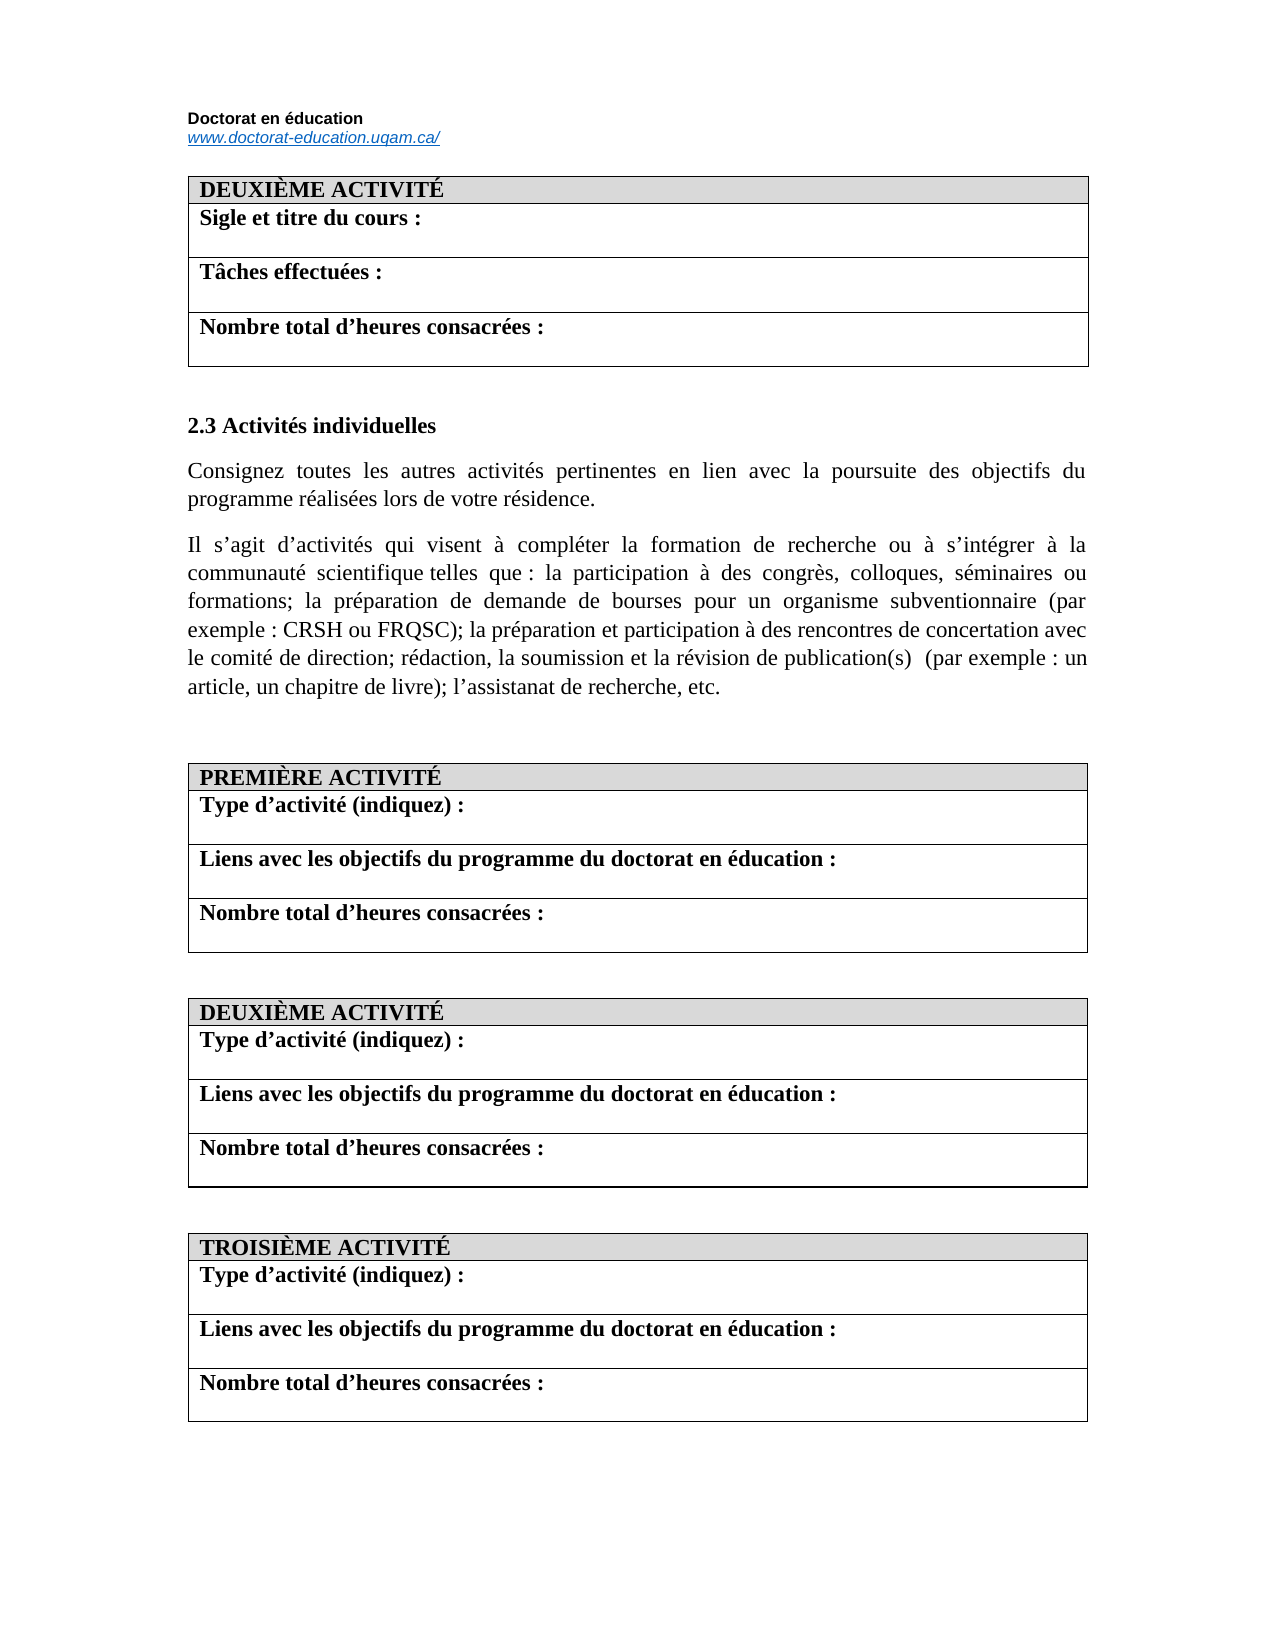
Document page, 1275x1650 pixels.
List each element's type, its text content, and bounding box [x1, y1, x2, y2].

table_cell Type d’activité (indiquez) : [189, 1026, 1087, 1079]
table_header PREMIÈRE ACTIVITÉ [189, 764, 1087, 790]
text Consignez toutes les autres activités pertinentes en lien avec la poursuite des objectifs du programme réalisées lors de votre résidence. [187, 457, 1087, 512]
table_cell Liens avec les objectifs du programme du doctorat en éducation : [189, 845, 1087, 898]
table_cell Liens avec les objectifs du programme du doctorat en éducation : [189, 1080, 1087, 1133]
table_header DEUXIÈME ACTIVITÉ [189, 999, 1087, 1025]
table_header DEUXIÈME ACTIVITÉ [189, 177, 1088, 203]
text 2.3 Activités individuelles [187, 412, 1087, 438]
table_cell Nombre total d’heures consacrées : [189, 1369, 1087, 1421]
table_cell Tâches effectuées : [189, 258, 1088, 312]
text Il s’agit d’activités qui visent à compléter la formation de recherche ou à s’intégrer à la communauté scientifique telles que : la participation à des congrès, colloques, séminaires ou formations; la préparation de demande de bourses pour un organisme subventionnaire (par exemple : CRSH ou FRQSC); la préparation et participation à des rencontres de concertation avec le comité de direction; rédaction, la soumission et la révision de publication(s) (par exemple : un article, un chapitre de livre); l’assistanat de recherche, etc. [187, 531, 1087, 699]
table_cell Nombre total d’heures consacrées : [189, 1134, 1087, 1186]
table_cell Nombre total d’heures consacrées : [189, 313, 1088, 366]
table_cell Liens avec les objectifs du programme du doctorat en éducation : [189, 1315, 1087, 1367]
table_cell Type d’activité (indiquez) : [189, 1261, 1087, 1314]
table_cell Type d’activité (indiquez) : [189, 791, 1087, 844]
table_header TROISIÈME ACTIVITÉ [189, 1234, 1087, 1260]
table_cell Sigle et titre du cours : [189, 204, 1088, 257]
table_cell Nombre total d’heures consacrées : [189, 899, 1087, 952]
